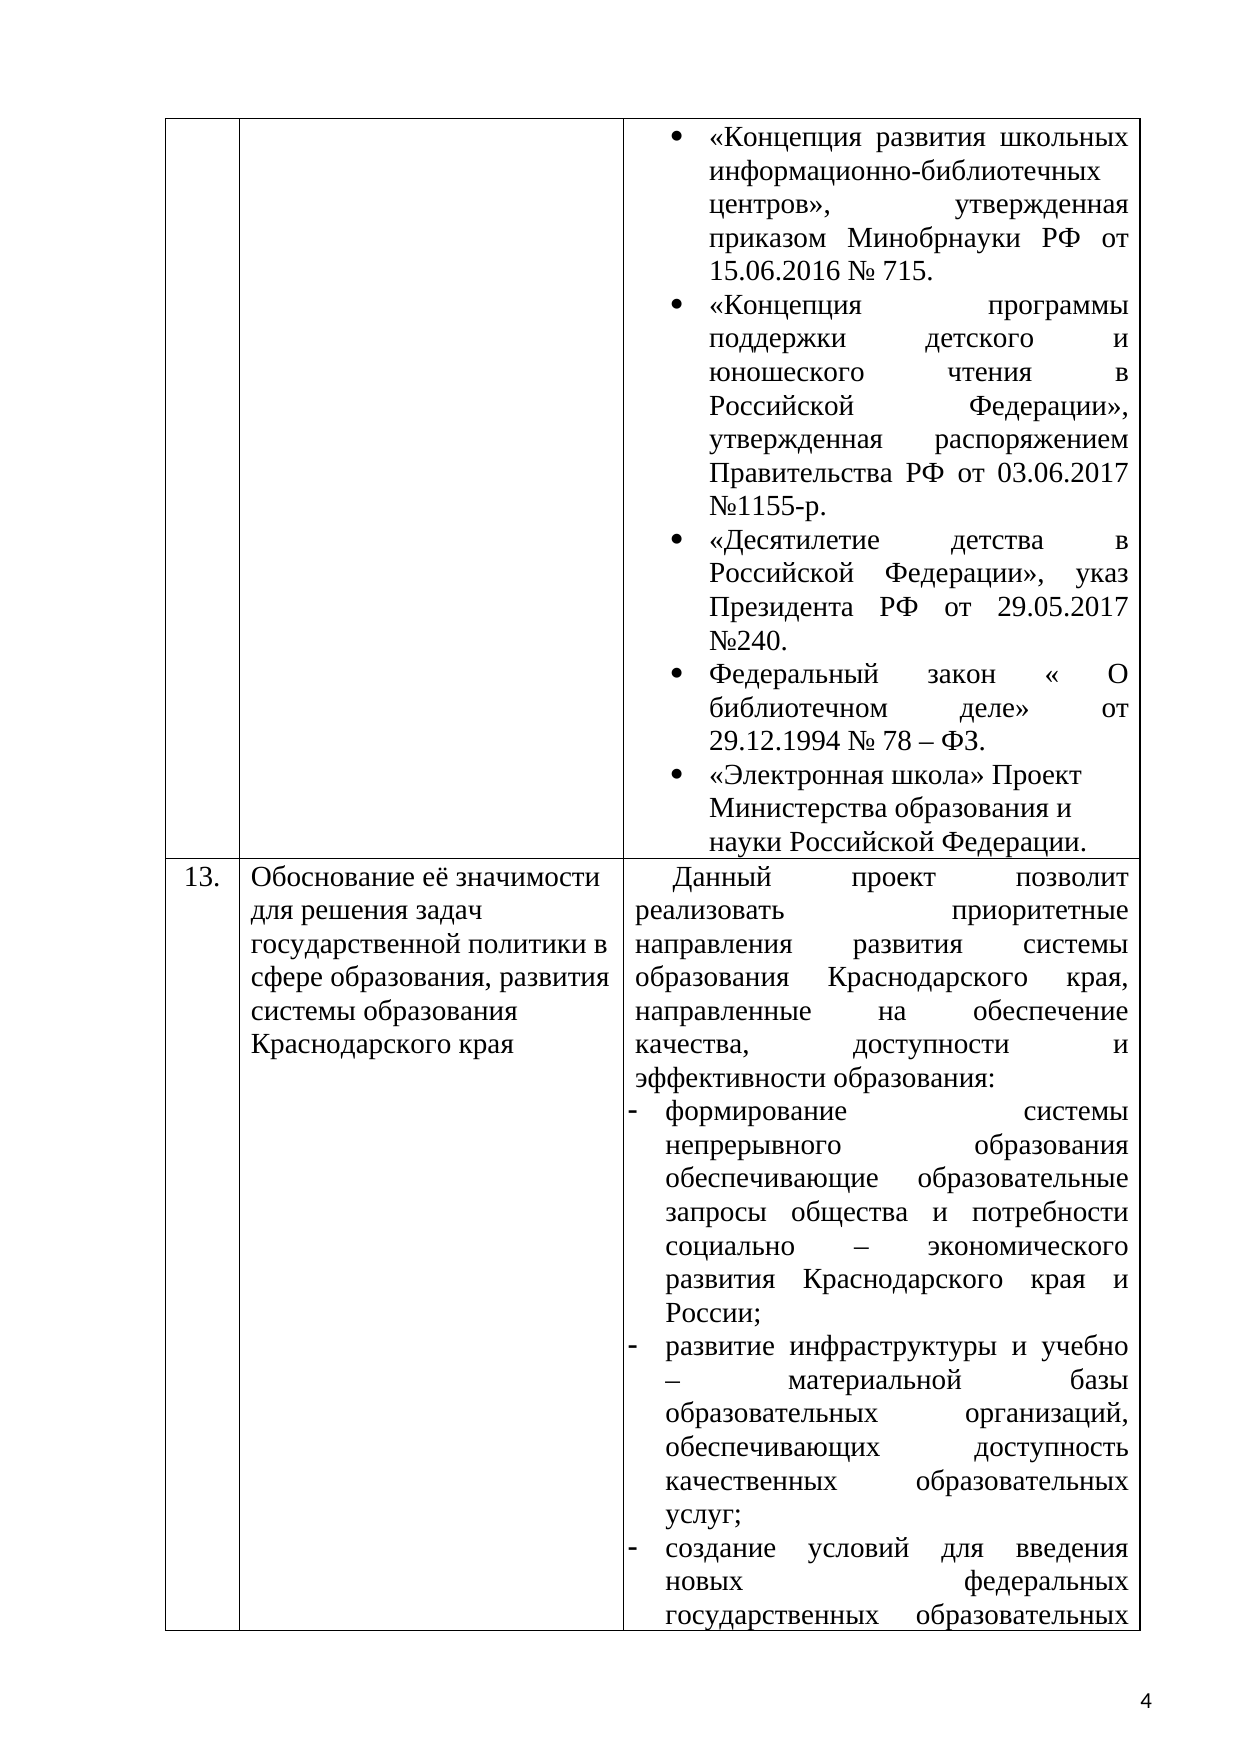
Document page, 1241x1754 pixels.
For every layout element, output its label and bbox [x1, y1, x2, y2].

table_cell [624, 859, 1139, 1630]
table_cell [166, 119, 239, 858]
table_cell [624, 119, 1139, 858]
table_cell [166, 859, 239, 1630]
table_cell [240, 859, 623, 1630]
table_cell [240, 119, 623, 858]
